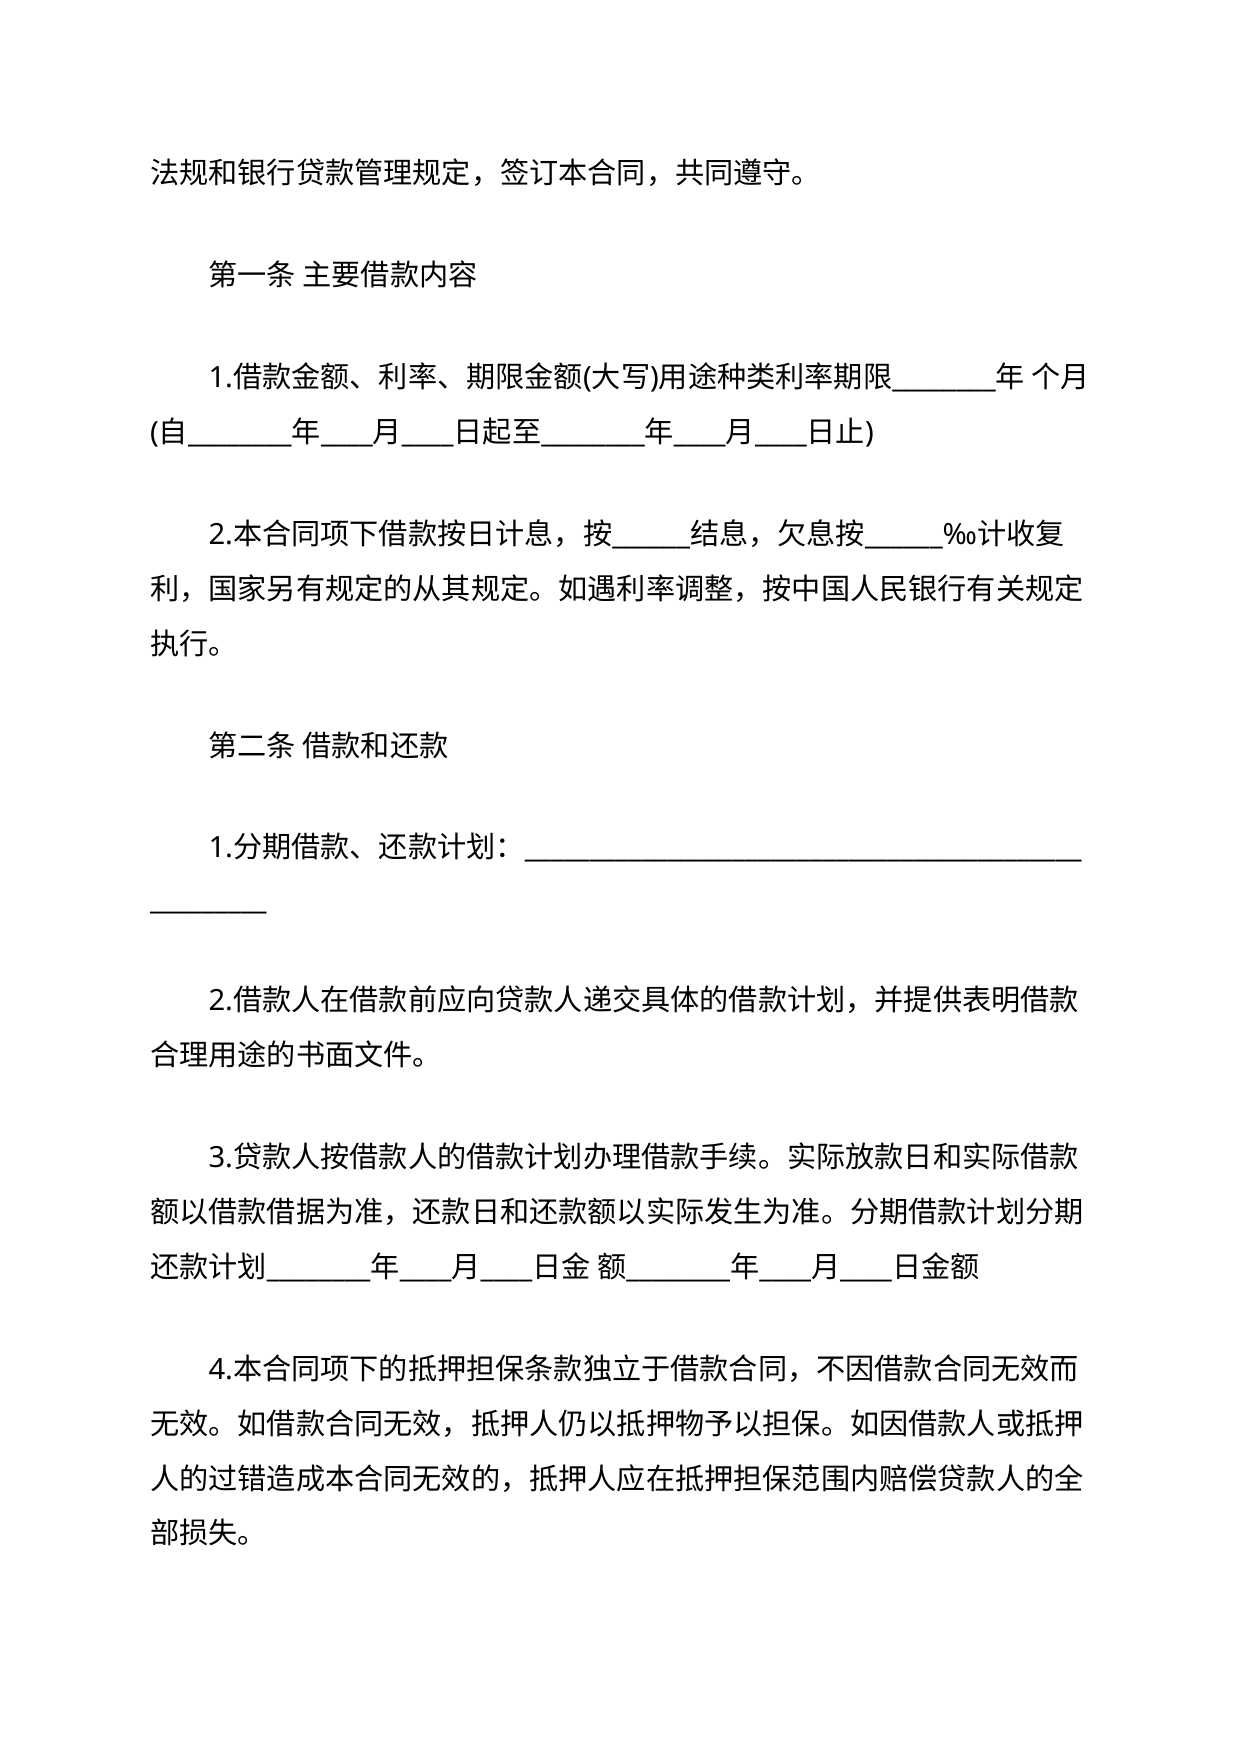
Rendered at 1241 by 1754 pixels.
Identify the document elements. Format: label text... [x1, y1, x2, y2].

text 2.借款人在借款前应向贷款人递交具体的借款计划，并提供表明借款合理用途的书面文件。 [150, 977, 1090, 1074]
text 4.本合同项下的抵押担保条款独立于借款合同，不因借款合同无效而无效。如借款合同无效，抵押人仍以抵押物予以担保。如因借款人或抵押人的过错造成本合同无效的，抵押人应在抵押担保范围内赔偿贷款人的全部损失。 [150, 1345, 1090, 1552]
text 3.贷款人按借款人的借款计划办理借款手续。实际放款日和实际借款额以借款借据为准，还款日和还款额以实际发生为准。分期借款计划分期还款计划________年____月____日金 额________年____月____日金额 [150, 1133, 1090, 1286]
text 2.本合同项下借款按日计息，按______结息，欠息按______‰计收复利，国家另有规定的从其规定。如遇利率调整，按中国人民银行有关规定执行。 [150, 511, 1090, 663]
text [150, 150, 1090, 192]
text 1.借款金额、利率、期限金额(大写)用途种类利率期限________年 个月(自________年____月____日起至________年____月____日止) [150, 353, 1090, 451]
text 1.分期借款、还款计划：____________________________________________________ [150, 824, 1090, 918]
text 第二条 借款和还款 [150, 722, 1090, 764]
text 第一条 主要借款内容 [150, 252, 1090, 294]
